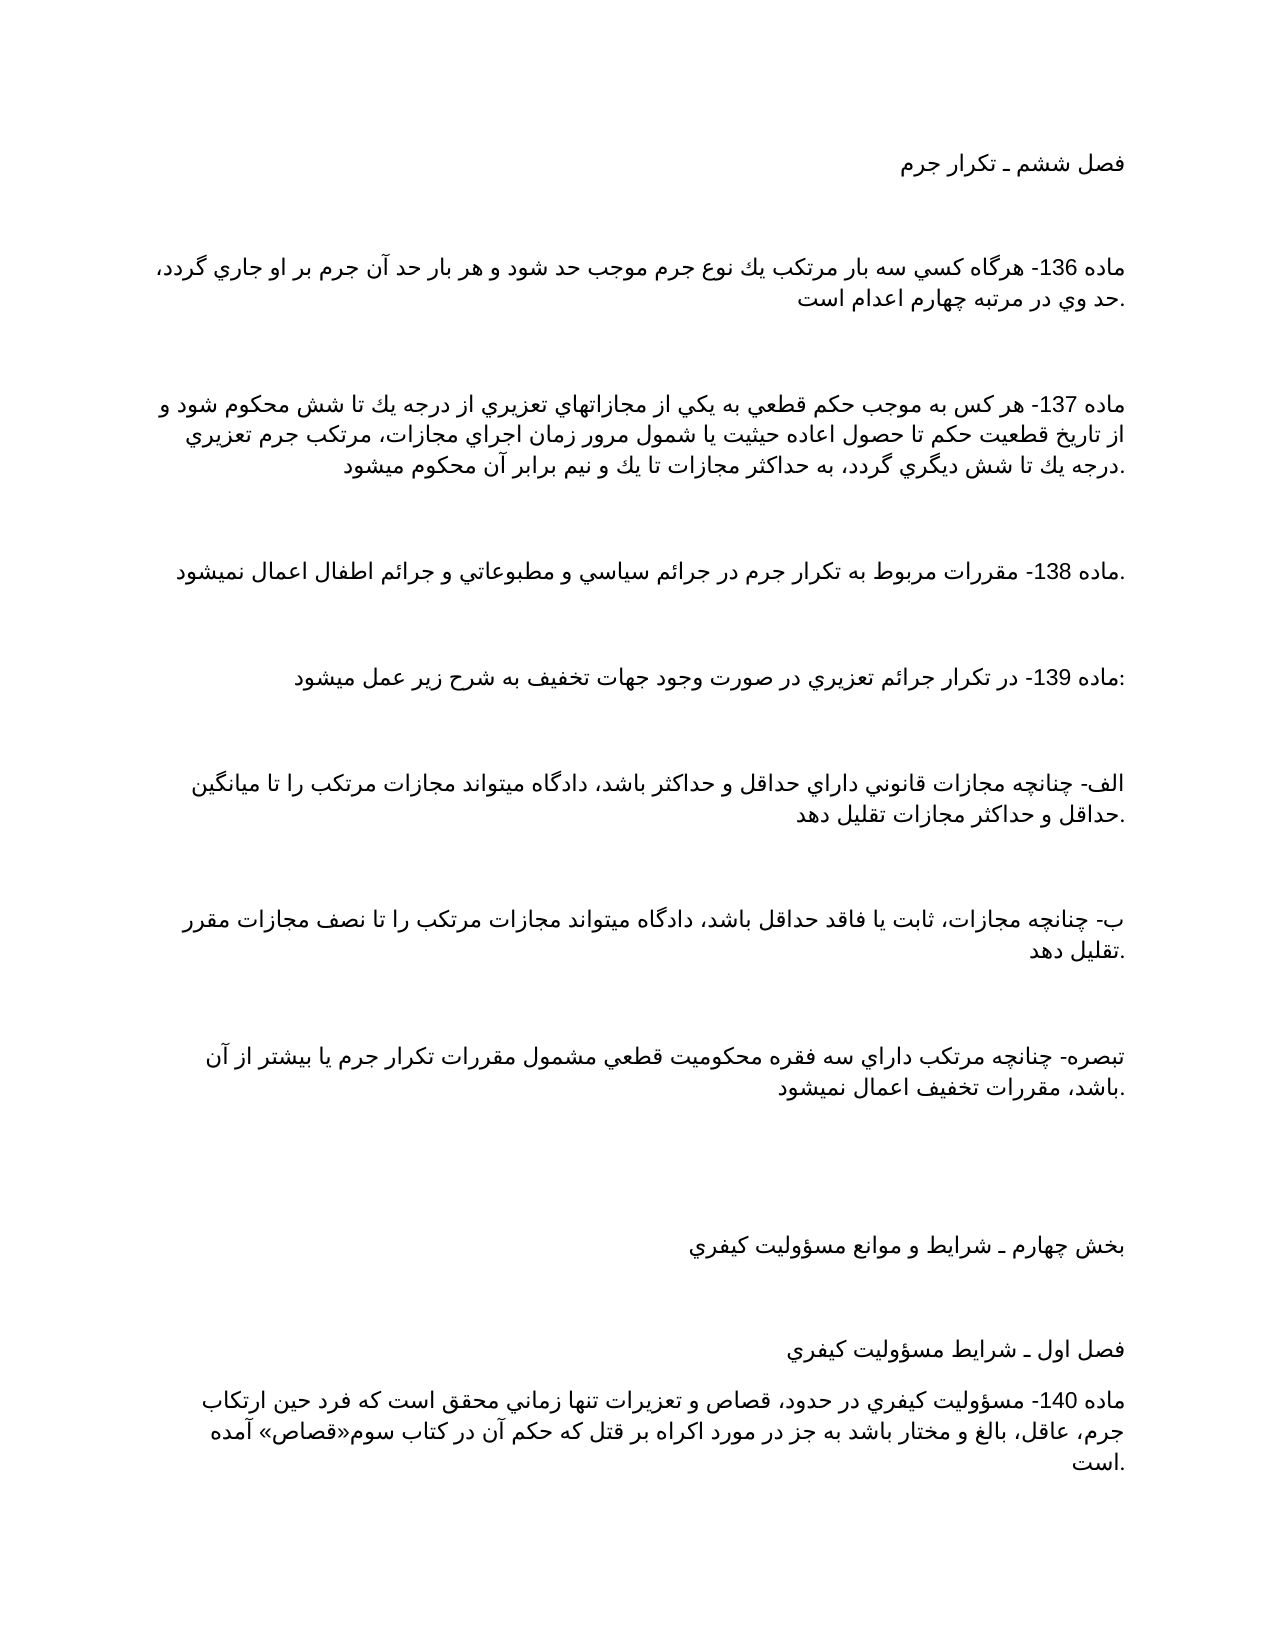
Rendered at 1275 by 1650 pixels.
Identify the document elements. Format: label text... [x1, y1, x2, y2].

text فصل اول ـ شرايط مسؤوليت كيفري [150, 1336, 1125, 1363]
text ماده 138- مقررات مربوط به تكرار جرم در جرائم سياسي و مطبوعاتي و جرائم اطفال اعمال نميشود. [150, 557, 1125, 585]
text ماده 136- هرگاه كسي سه بار مرتكب يك نوع جرم موجب حد شود و هر بار حد آن جرم بر او جاري گردد، حد وي در مرتبه چهارم اعدام است. [150, 254, 1125, 313]
text ماده 140- مسؤوليت كيفري در حدود، قصاص و تعزيرات تنها زماني محقق است كه فرد حين ارتكاب جرم، عاقل، بالغ و مختار باشد به جز در مورد اكراه بر قتل كه حكم آن در كتاب سوم«قصاص» آمده است. [150, 1387, 1125, 1476]
text ماده 137- هر كس به موجب حكم قطعي به يكي از مجازاتهاي تعزيري از درجه يك تا شش محكوم شود و از تاريخ قطعيت حكم تا حصول اعاده حيثيت يا شمول مرور زمان اجراي مجازات، مرتكب جرم تعزيري درجه يك تا شش ديگري گردد، به حداكثر مجازات تا يك و نيم برابر آن محكوم ميشود. [150, 391, 1125, 479]
text ب- چنانچه مجازات، ثابت يا فاقد حداقل باشد، دادگاه ميتواند مجازات مرتكب را تا نصف مجازات مقرر تقليل دهد. [150, 906, 1125, 964]
text ماده 139- در تكرار جرائم تعزيري در صورت وجود جهات تخفيف به شرح زير عمل ميشود: [150, 663, 1125, 691]
text فصل ششم ـ تكرار جرم [150, 150, 1125, 176]
text تبصره- چنانچه مرتكب داراي سه فقره محكوميت قطعي مشمول مقررات تكرار جرم يا بيشتر از آن باشد، مقررات تخفيف اعمال نميشود. [150, 1043, 1125, 1101]
text بخش چهارم ـ شرايط و موانع مسؤوليت كيفري [150, 1232, 1125, 1258]
text الف- چنانچه مجازات قانوني داراي حداقل و حداكثر باشد، دادگاه ميتواند مجازات مرتكب را تا ميانگين حداقل و حداكثر مجازات تقليل دهد. [150, 769, 1125, 828]
